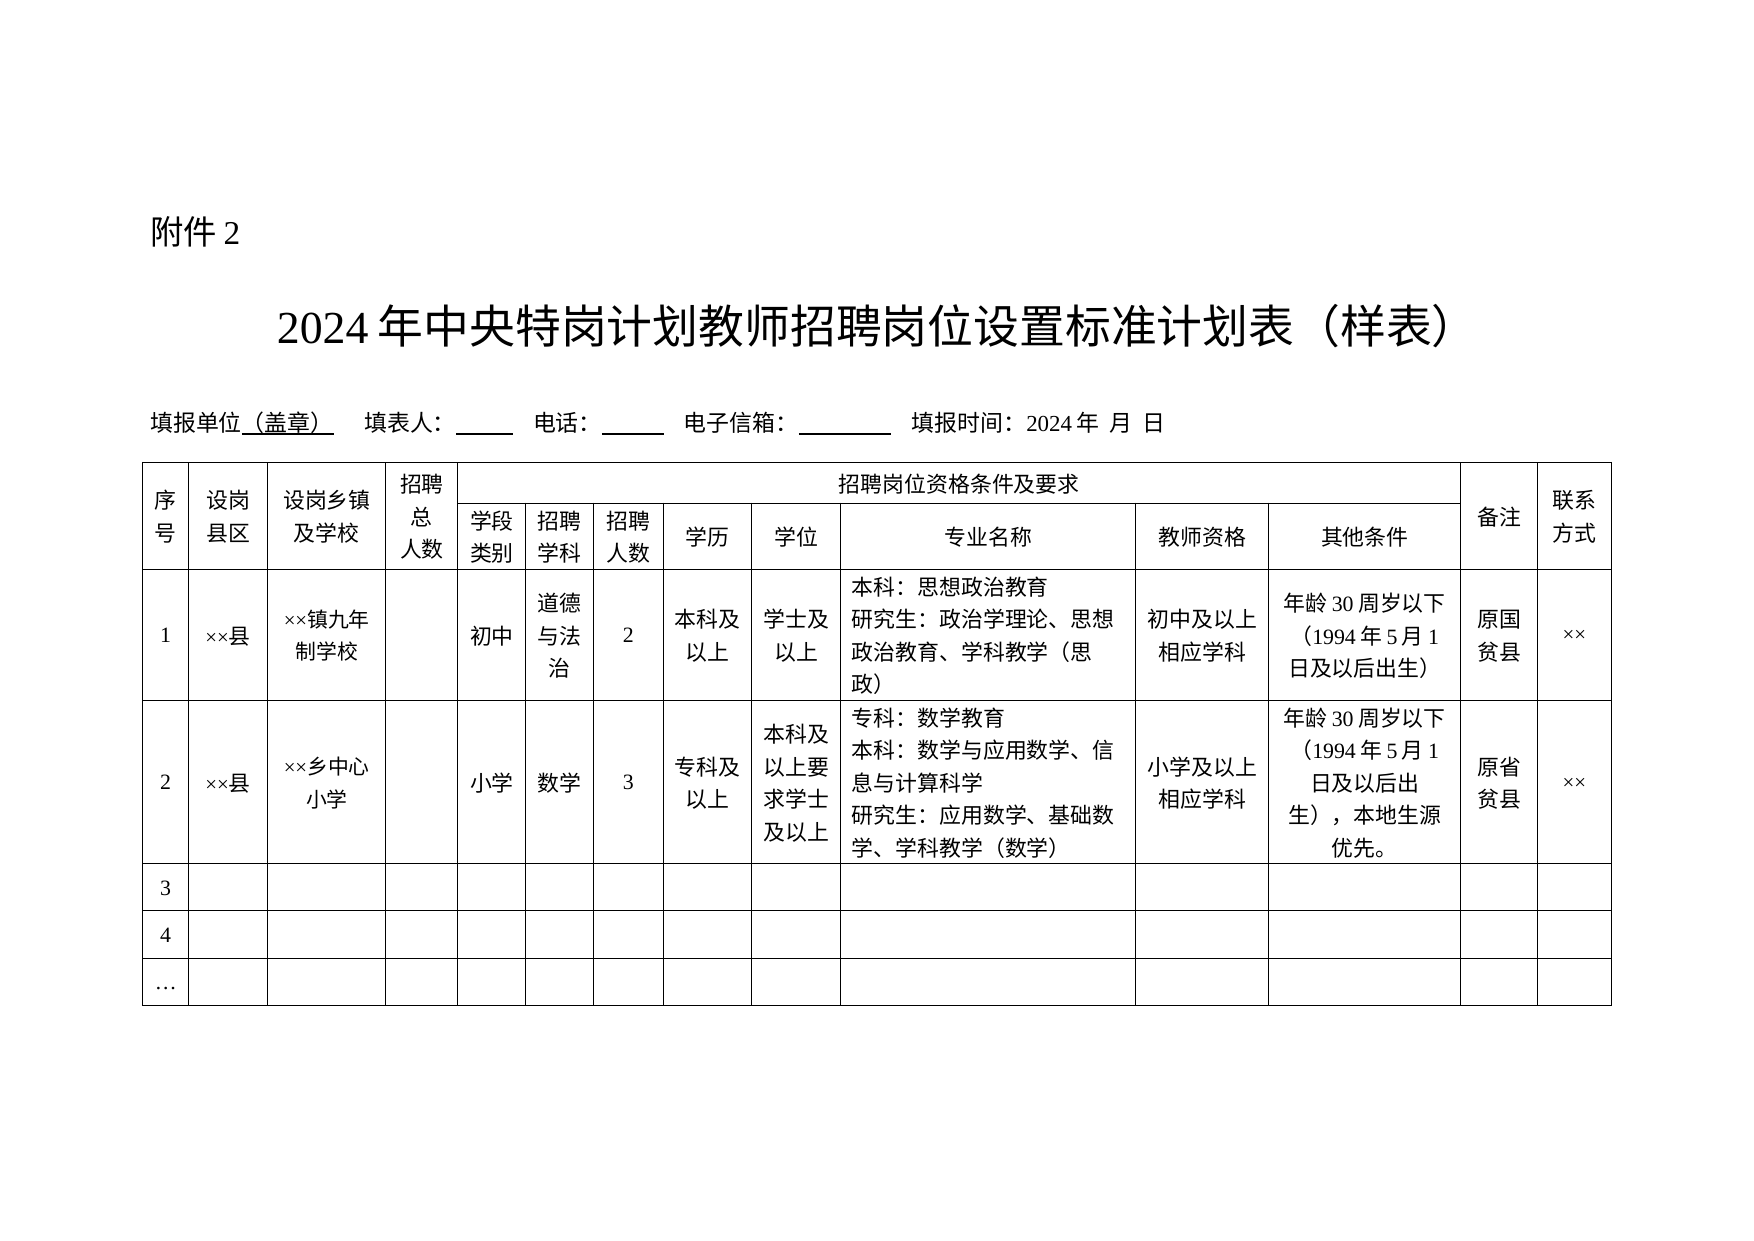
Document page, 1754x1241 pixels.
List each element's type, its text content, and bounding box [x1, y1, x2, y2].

table_cell [752, 911, 840, 958]
table_cell ××镇九年制学校 [268, 570, 385, 699]
table_cell [841, 864, 1135, 910]
table_cell [1461, 911, 1537, 958]
table_cell [268, 911, 385, 958]
table_cell [189, 959, 267, 1005]
table_cell [1538, 959, 1611, 1005]
table_cell [458, 911, 525, 958]
table_cell 学段 类别 [458, 504, 525, 568]
table_cell [1269, 959, 1460, 1005]
table_header 设岗县区 [189, 463, 267, 568]
table_cell … [143, 959, 188, 1005]
table_cell [386, 701, 457, 863]
text 填报单位（盖章） 填表人： 电话： 电子信箱： 填报时间：2024年 月 日 [150, 389, 1604, 454]
table_header 联系 方式 [1538, 463, 1611, 568]
table_cell [841, 911, 1135, 958]
table_cell [526, 959, 593, 1005]
table_cell [1136, 911, 1268, 958]
table_cell 3 [143, 864, 188, 910]
table_cell 专业名称 [841, 504, 1135, 568]
table_cell ××县 [189, 701, 267, 863]
table_cell [594, 864, 663, 910]
table_cell [458, 959, 525, 1005]
table_cell [1461, 864, 1537, 910]
table_cell [189, 911, 267, 958]
table_cell 初中 [458, 570, 525, 699]
table_cell 年龄30周岁以下（1994年5月1日及以后出生） [1269, 570, 1460, 699]
table_cell 其他条件 [1269, 504, 1460, 568]
table_cell [526, 864, 593, 910]
table_cell [1538, 911, 1611, 958]
table_cell [386, 570, 457, 699]
table_cell [1461, 959, 1537, 1005]
table_cell 初中及以上相应学科 [1136, 570, 1268, 699]
table_cell [752, 959, 840, 1005]
table_cell [1269, 864, 1460, 910]
table_cell [386, 864, 457, 910]
table_cell [268, 959, 385, 1005]
table_cell [664, 959, 751, 1005]
table_cell [841, 959, 1135, 1005]
table_cell 学位 [752, 504, 840, 568]
table_cell 原国贫县 [1461, 570, 1537, 699]
table_cell 道德与法治 [526, 570, 593, 699]
table_header 招聘岗位资格条件及要求 [458, 463, 1460, 502]
table_cell ××乡中心小学 [268, 701, 385, 863]
table_cell [1136, 959, 1268, 1005]
table_cell 招聘 人数 [594, 504, 663, 568]
table_cell 数学 [526, 701, 593, 863]
table_cell [268, 864, 385, 910]
table_cell 4 [143, 911, 188, 958]
table_cell 2 [143, 701, 188, 863]
table_cell [526, 911, 593, 958]
table_cell [664, 864, 751, 910]
table_cell [594, 911, 663, 958]
text 2024年中央特岗计划教师招聘岗位设置标准计划表（样表） [150, 274, 1604, 372]
table_cell 年龄30周岁以下（1994年5月1日及以后出生），本地生源优先。 [1269, 701, 1460, 863]
text 附件2 [150, 198, 1604, 263]
table_header 设岗乡镇及学校 [268, 463, 385, 568]
table_cell ××县 [189, 570, 267, 699]
table_cell [386, 911, 457, 958]
table_cell [1538, 864, 1611, 910]
table_cell [1269, 911, 1460, 958]
table_header 招聘总 人数 [386, 463, 457, 568]
table_cell [386, 959, 457, 1005]
table_cell 2 [594, 570, 663, 699]
table_cell 专科：数学教育 本科：数学与应用数学、信息与计算科学 研究生：应用数学、基础数学、学科教学（数学） [841, 701, 1135, 863]
table_cell 本科：思想政治教育 研究生：政治学理论、思想政治教育、学科教学（思政） [841, 570, 1135, 699]
table_cell ×× [1538, 701, 1611, 863]
table_cell 学士及以上 [752, 570, 840, 699]
table_cell ×× [1538, 570, 1611, 699]
table_cell [1136, 864, 1268, 910]
table_cell [664, 911, 751, 958]
table_cell 小学及以上相应学科 [1136, 701, 1268, 863]
table_cell 小学 [458, 701, 525, 863]
table_cell 1 [143, 570, 188, 699]
table_header 备注 [1461, 463, 1537, 568]
table_cell 本科及以上要求学士及以上 [752, 701, 840, 863]
table_cell [594, 959, 663, 1005]
table_cell [189, 864, 267, 910]
table_cell 3 [594, 701, 663, 863]
table_cell 学历 [664, 504, 751, 568]
table_header 序 号 [143, 463, 188, 568]
table_cell 专科及以上 [664, 701, 751, 863]
table_cell [752, 864, 840, 910]
table_cell 原省贫县 [1461, 701, 1537, 863]
table_cell 招聘 学科 [526, 504, 593, 568]
table_cell 教师资格 [1136, 504, 1268, 568]
table_cell [458, 864, 525, 910]
table_cell 本科及以上 [664, 570, 751, 699]
